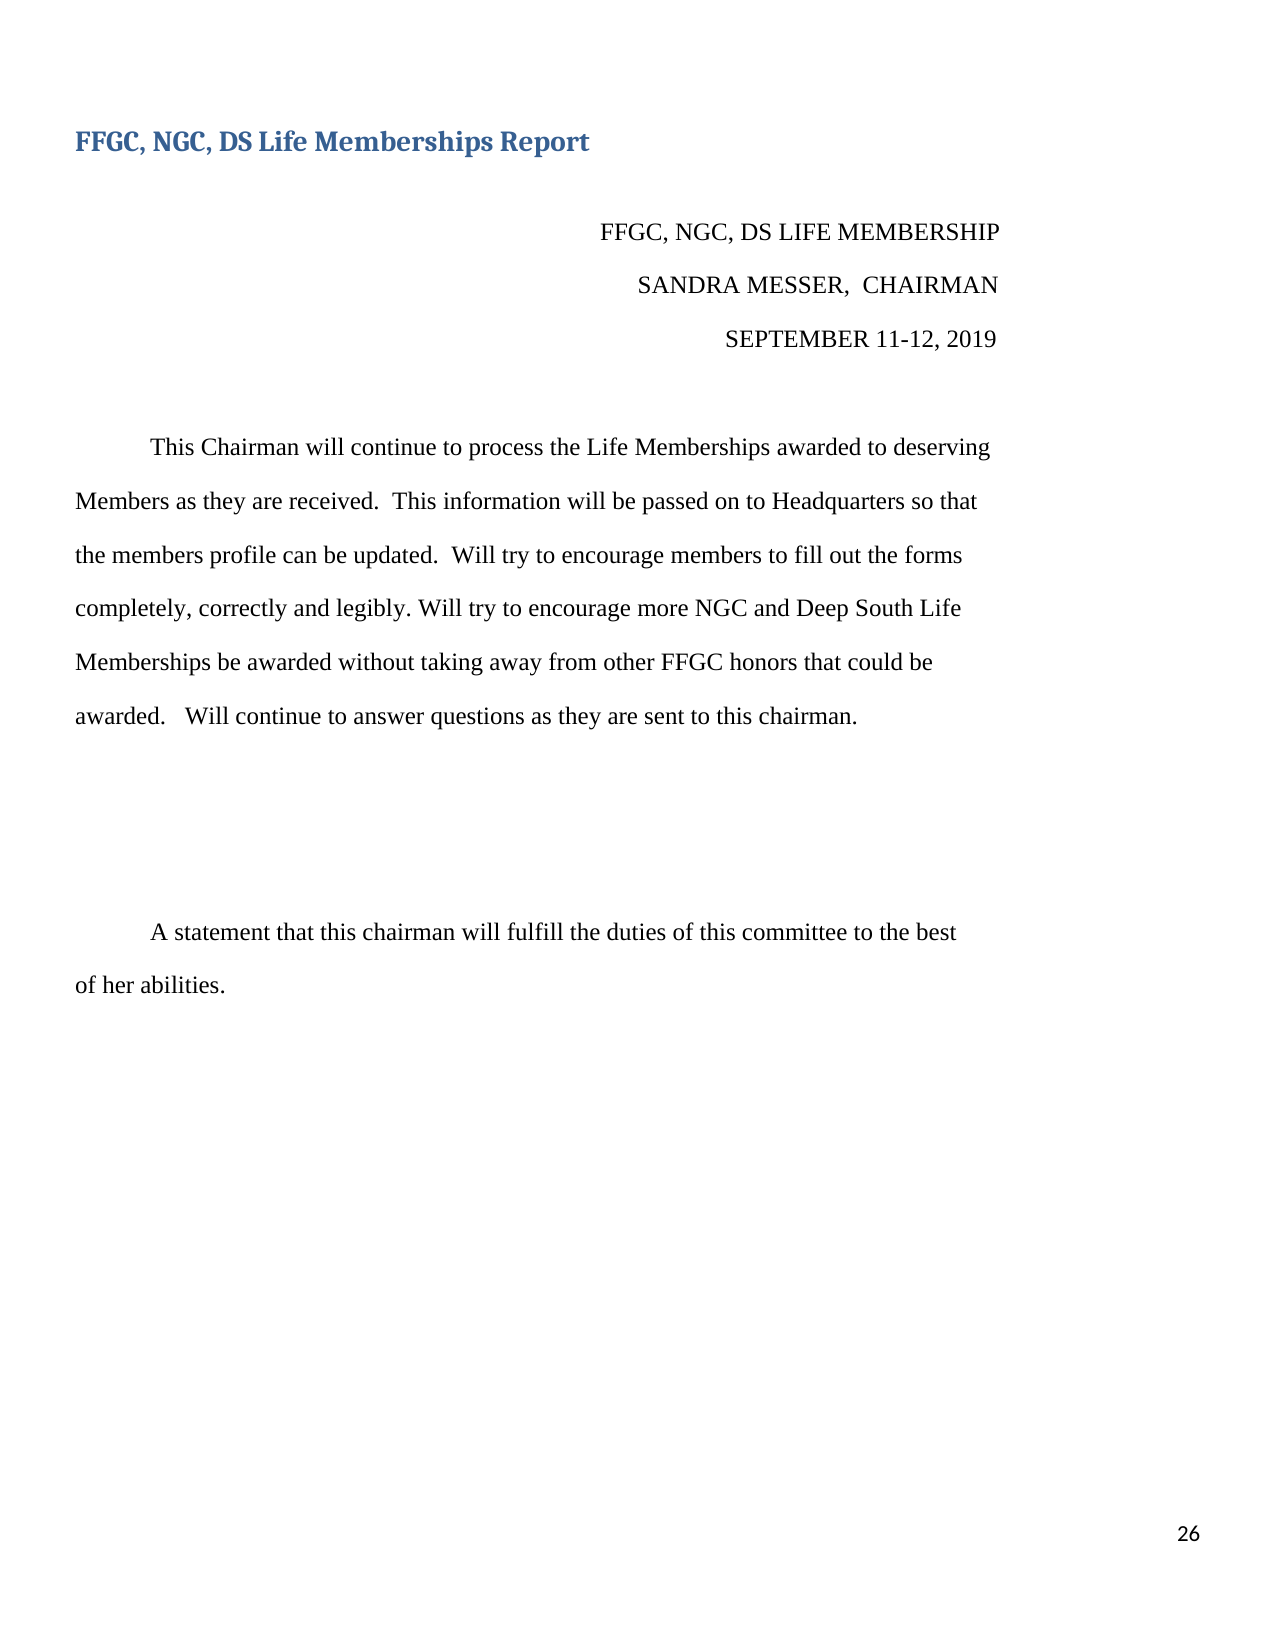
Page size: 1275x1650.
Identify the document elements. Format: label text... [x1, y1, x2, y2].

text Memberships be awarded without taking away from other FFGC honors that could be [75, 647, 1200, 676]
text FFGC, NGC, DS LIFE MEMBERSHIP [75, 217, 1200, 245]
text awarded. Will continue to answer questions as they are sent to this chairman. [75, 701, 1200, 730]
text of her abilities. [75, 971, 1200, 999]
text SANDRA MESSER, CHAIRMAN [75, 270, 1200, 299]
text This Chairman will continue to process the Life Memberships awarded to deserving [75, 432, 1200, 461]
text Members as they are received. This information will be passed on to Headquarters so that [75, 486, 1200, 514]
text the members profile can be updated. Will try to encourage members to fill out the forms [75, 540, 1200, 568]
subtitle FFGC, NGC, DS Life Memberships Report [75, 125, 1200, 158]
text A statement that this chairman will fulfill the duties of this committee to the best [75, 917, 1200, 945]
text SEPTEMBER 11-12, 2019 [75, 324, 1200, 353]
text completely, correctly and legibly. Will try to encourage more NGC and Deep South Life [75, 593, 1200, 622]
